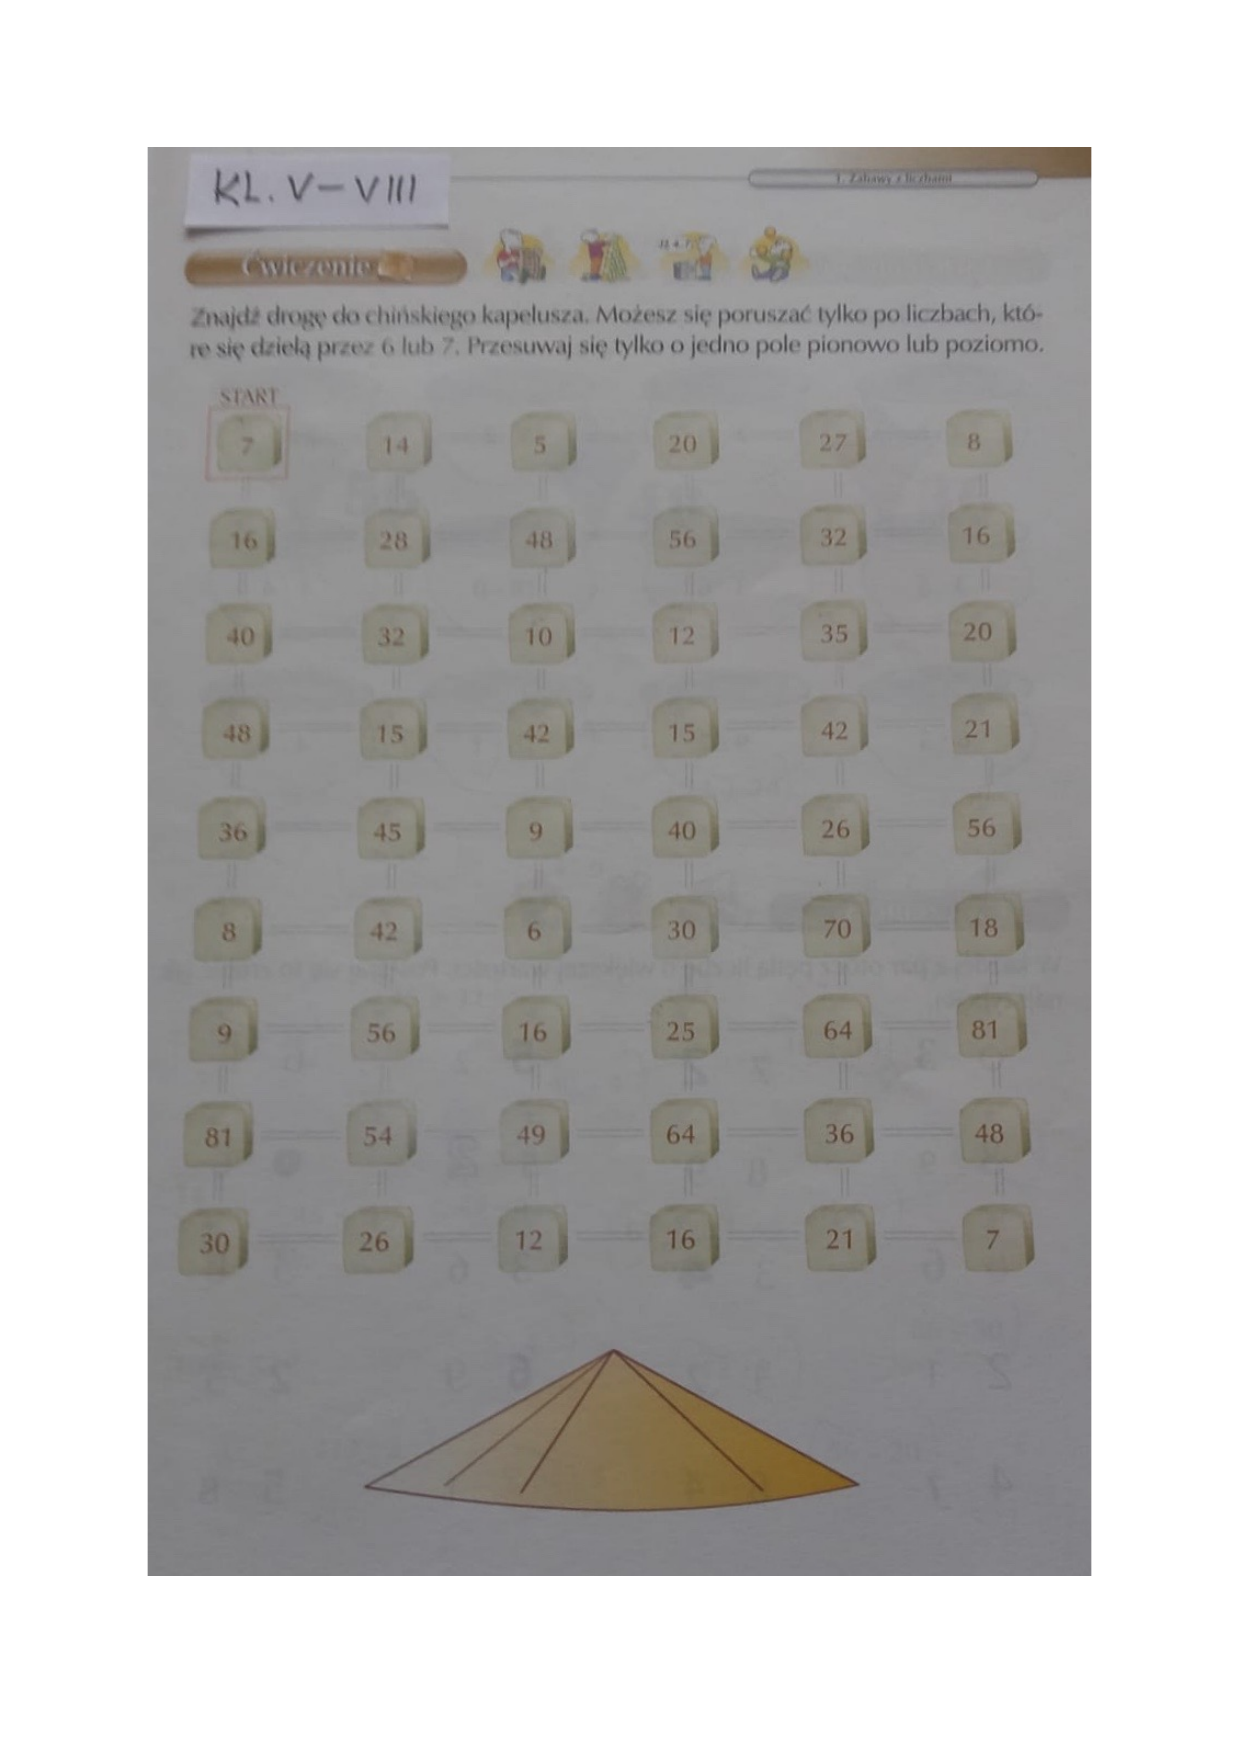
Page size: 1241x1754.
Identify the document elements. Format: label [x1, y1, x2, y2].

picture [147, 147, 1092, 1576]
